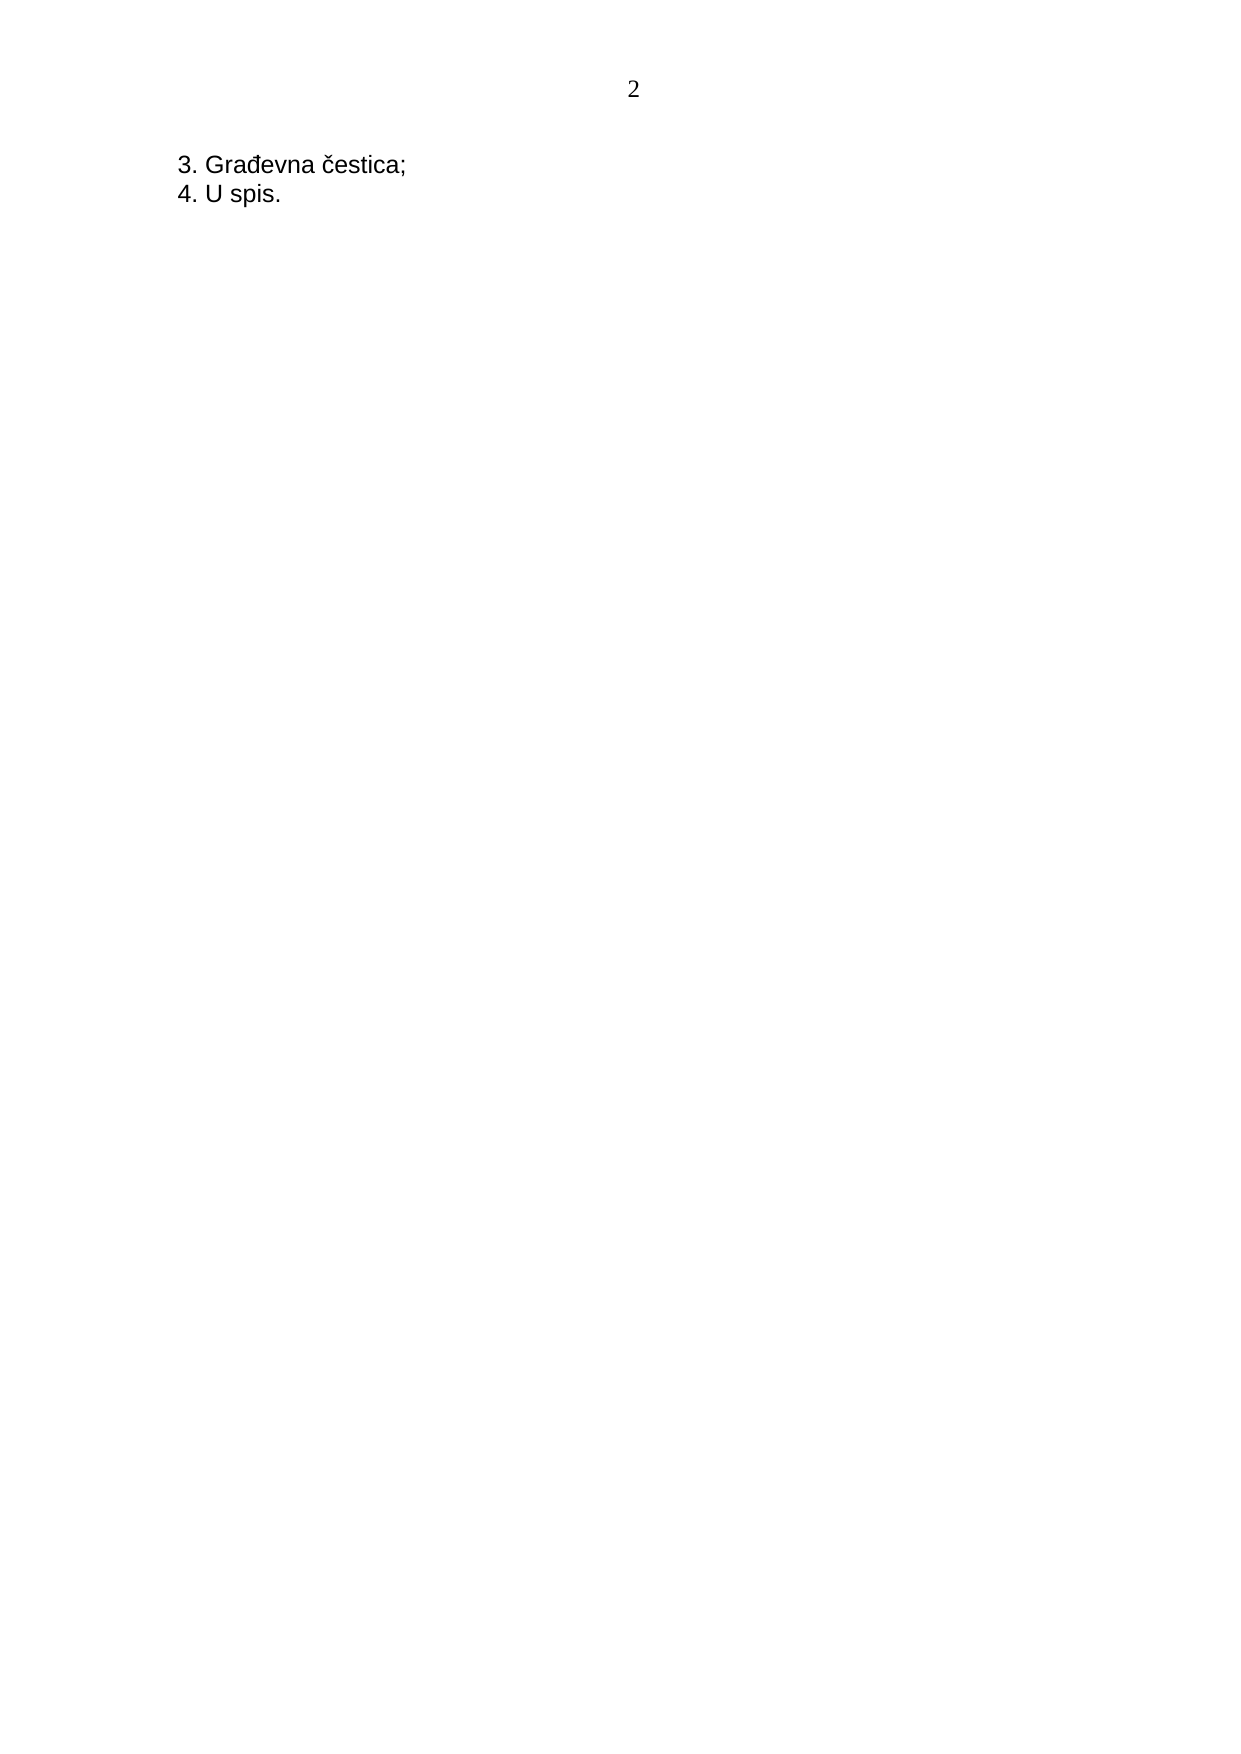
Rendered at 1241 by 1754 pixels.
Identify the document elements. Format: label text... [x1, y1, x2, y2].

text 3. Građevna čestica; [177, 150, 1090, 179]
text 4. U spis. [177, 179, 1090, 207]
